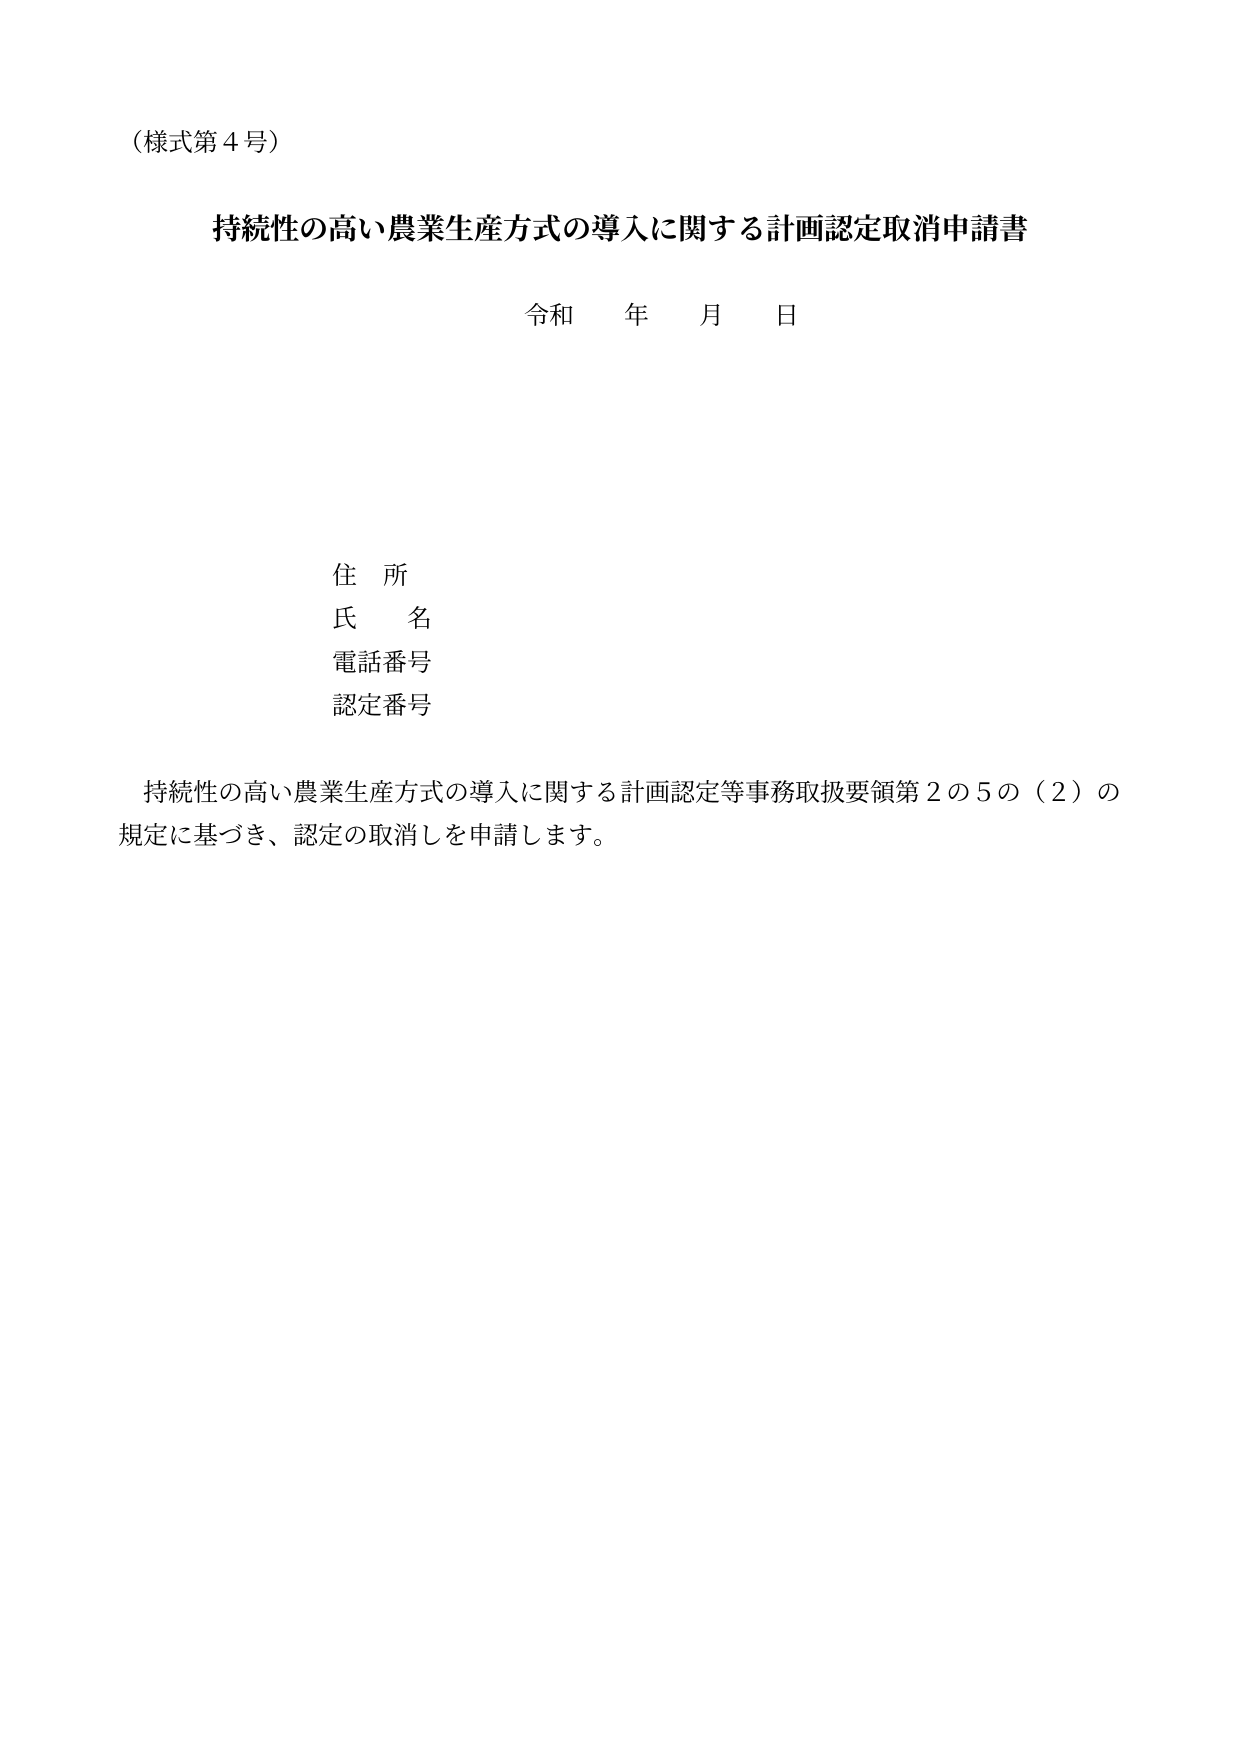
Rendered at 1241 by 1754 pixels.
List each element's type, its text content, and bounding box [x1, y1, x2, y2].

text 氏 名 [118, 595, 1122, 639]
text 認定番号 [118, 682, 1122, 725]
text 住 所 [118, 552, 1122, 595]
text 持続性の高い農業生産方式の導入に関する計画認定取消申請書 [118, 205, 1122, 249]
text （様式第４号） [118, 119, 1122, 162]
text 持続性の高い農業生産方式の導入に関する計画認定等事務取扱要領第２の５の（２）の規定に基づき、認定の取消しを申請します。 [118, 769, 1122, 855]
text 電話番号 [118, 639, 1122, 682]
text 令和 年 月 日 [118, 292, 1122, 335]
